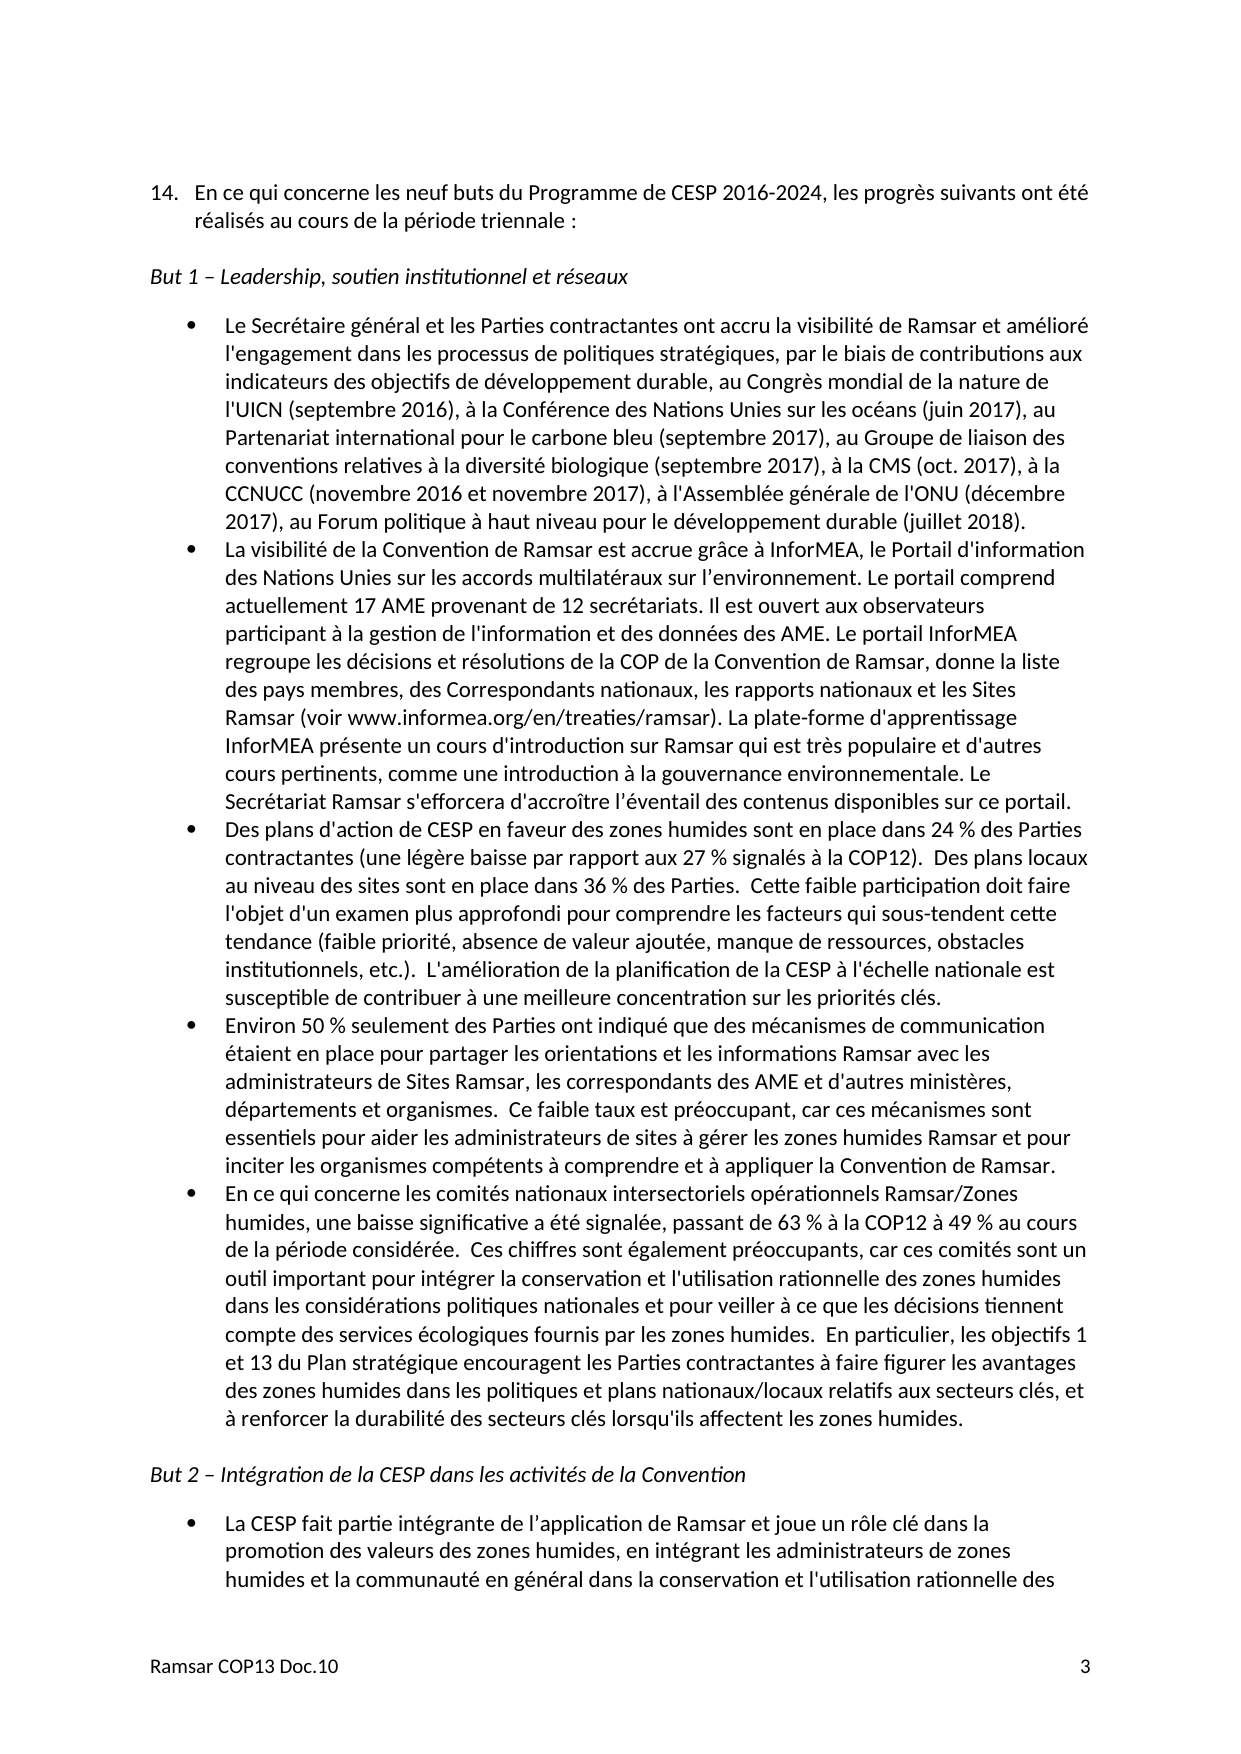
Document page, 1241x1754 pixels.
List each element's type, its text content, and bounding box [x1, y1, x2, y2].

list Le Secrétaire général et les Parties contractantes ont accru la visibilité de Ramsar et amélioré l'engagement dans les processus de politiques stratégiques, par le biais de contributions aux indicateurs des objectifs de développement durable, au Congrès mondial de la nature de l'UICN (septembre 2016), à la Conférence des Nations Unies sur les océans (juin 2017), au Partenariat international pour le carbone bleu (septembre 2017), au Groupe de liaison des conventions relatives à la diversité biologique (septembre 2017), à la CMS (oct. 2017), à la CCNUCC (novembre 2016 et novembre 2017), à l'Assemblée générale de l'ONU (décembre 2017), au Forum politique à haut niveau pour le développement durable (juillet 2018). [187, 311, 1090, 535]
list La visibilité de la Convention de Ramsar est accrue grâce à InforMEA, le Portail d'information des Nations Unies sur les accords multilatéraux sur l’environnement. Le portail comprend actuellement 17 AME provenant de 12 secrétariats. Il est ouvert aux observateurs participant à la gestion de l'information et des données des AME. Le portail InforMEA regroupe les décisions et résolutions de la COP de la Convention de Ramsar, donne la liste des pays membres, des Correspondants nationaux, les rapports nationaux et les Sites Ramsar (voir www.informea.org/en/treaties/ramsar). La plate-forme d'apprentissage InforMEA présente un cours d'introduction sur Ramsar qui est très populaire et d'autres cours pertinents, comme une introduction à la gouvernance environnementale. Le Secrétariat Ramsar s'efforcera d'accroître l’éventail des contenus disponibles sur ce portail. [187, 535, 1090, 815]
text 14. En ce qui concerne les neuf buts du Programme de CESP 2016-2024, les progrès suivants ont été réalisés au cours de la période triennale : [150, 178, 1090, 234]
list Des plans d'action de CESP en faveur des zones humides sont en place dans 24 % des Parties contractantes (une légère baisse par rapport aux 27 % signalés à la COP12). Des plans locaux au niveau des sites sont en place dans 36 % des Parties. Cette faible participation doit faire l'objet d'un examen plus approfondi pour comprendre les facteurs qui sous-tendent cette tendance (faible priorité, absence de valeur ajoutée, manque de ressources, obstacles institutionnels, etc.). L'amélioration de la planification de la CESP à l'échelle nationale est susceptible de contribuer à une meilleure concentration sur les priorités clés. [187, 815, 1090, 1011]
list En ce qui concerne les comités nationaux intersectoriels opérationnels Ramsar/Zones humides, une baisse significative a été signalée, passant de 63 % à la COP12 à 49 % au cours de la période considérée. Ces chiffres sont également préoccupants, car ces comités sont un outil important pour intégrer la conservation et l'utilisation rationnelle des zones humides dans les considérations politiques nationales et pour veiller à ce que les décisions tiennent compte des services écologiques fournis par les zones humides. En particulier, les objectifs 1 et 13 du Plan stratégique encouragent les Parties contractantes à faire figurer les avantages des zones humides dans les politiques et plans nationaux/locaux relatifs aux secteurs clés, et à renforcer la durabilité des secteurs clés lorsqu'ils affectent les zones humides. [187, 1179, 1090, 1432]
list Environ 50 % seulement des Parties ont indiqué que des mécanismes de communication étaient en place pour partager les orientations et les informations Ramsar avec les administrateurs de Sites Ramsar, les correspondants des AME et d'autres ministères, départements et organismes. Ce faible taux est préoccupant, car ces mécanismes sont essentiels pour aider les administrateurs de sites à gérer les zones humides Ramsar et pour inciter les organismes compétents à comprendre et à appliquer la Convention de Ramsar. [187, 1011, 1090, 1179]
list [187, 1509, 1090, 1593]
text But 2 – Intégration de la CESP dans les activités de la Convention [150, 1460, 1090, 1488]
text But 1 – Leadership, soutien institutionnel et réseaux [150, 262, 1090, 290]
